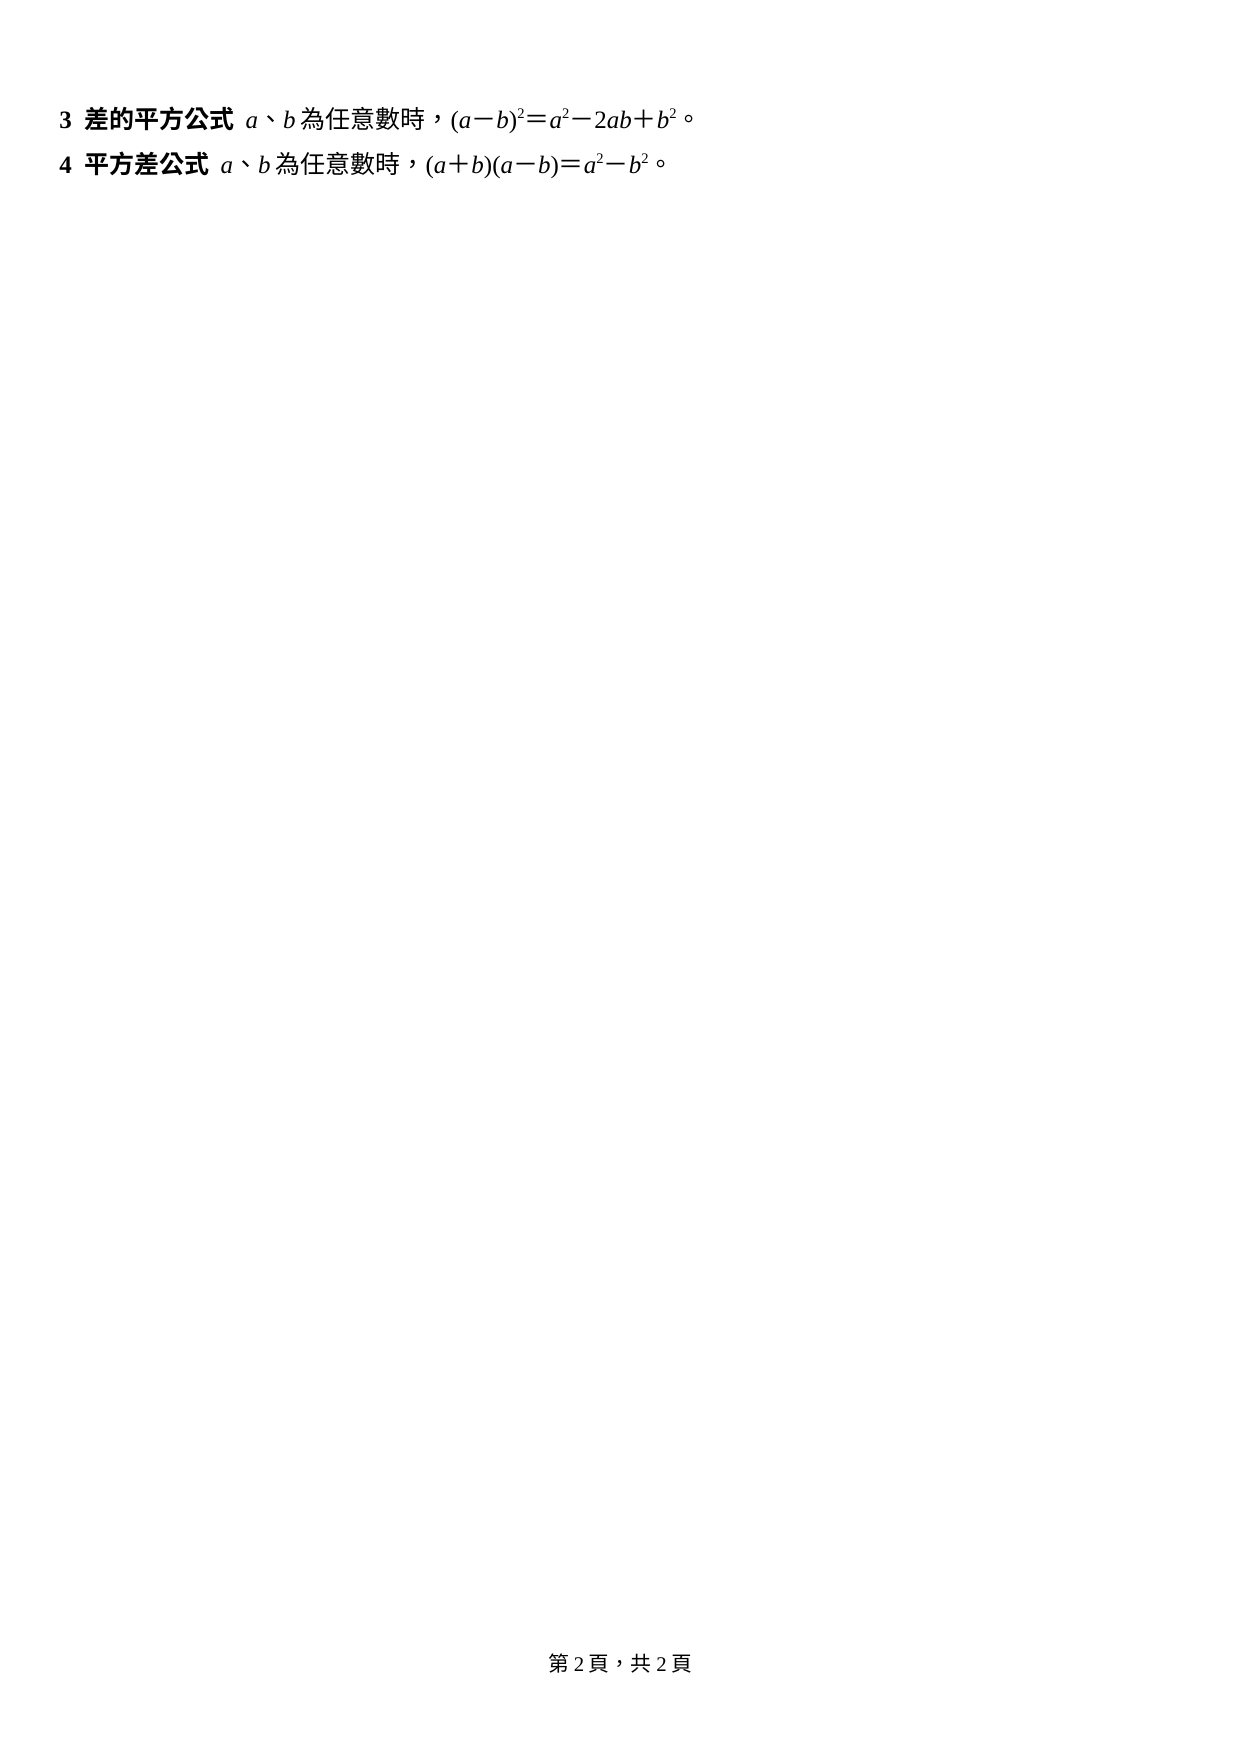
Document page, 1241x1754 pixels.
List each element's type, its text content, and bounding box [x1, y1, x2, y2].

text 4 平方差公式 a、b為任意數時，(a＋b)(a－b)＝a2－b2。 [59, 144, 1181, 181]
text 3 差的平方公式 a、b為任意數時，(a－b)2＝a2－2ab＋b2。 [59, 99, 1181, 137]
